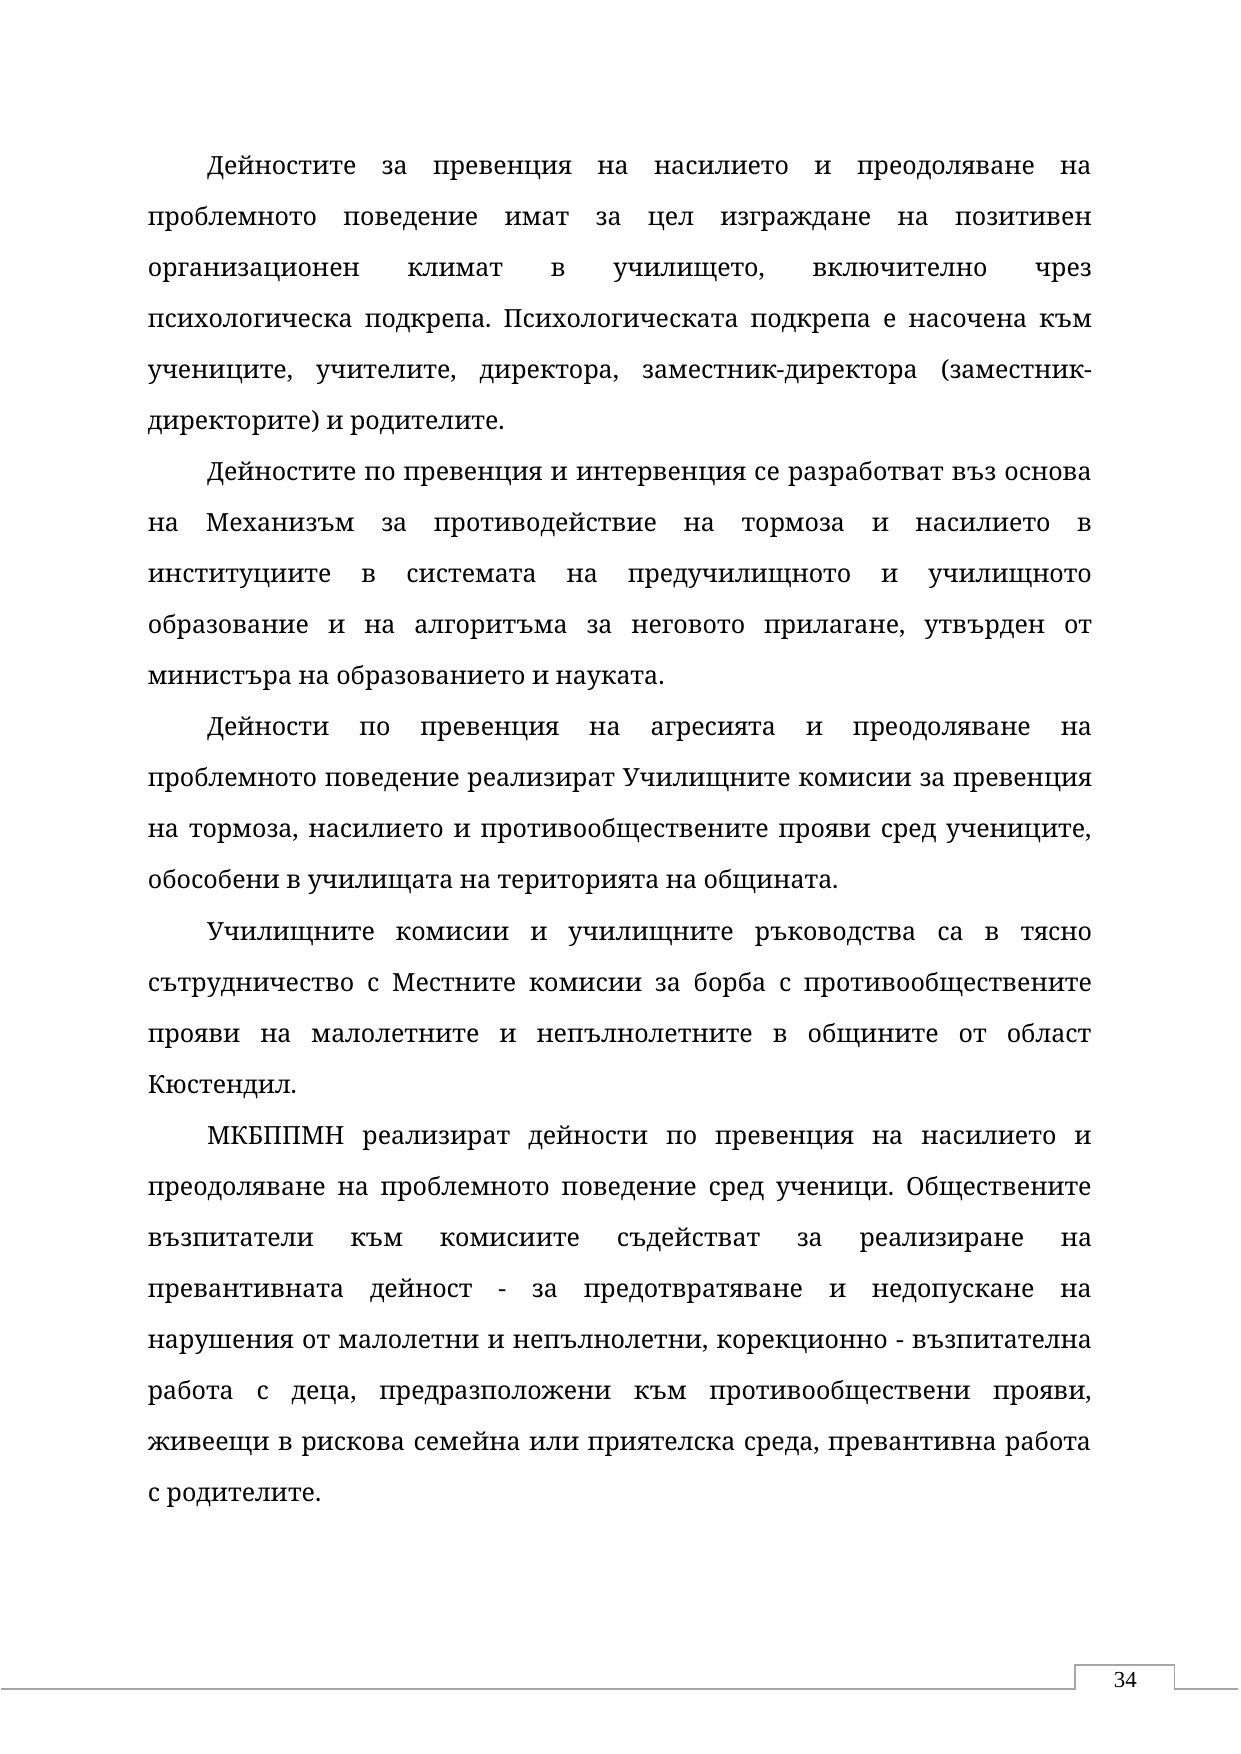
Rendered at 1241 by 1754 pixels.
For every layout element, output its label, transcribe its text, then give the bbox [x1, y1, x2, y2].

text МКБППМН реализират дейности по превенция на насилието и преодоляване на проблемното поведение сред ученици. Обществените възпитатели към комисиите съдействат за реализиране на превантивната дейност - за предотвратяване и недопускане на нарушения от малолетни и непълнолетни, корекционно - възпитателна работа с деца, предразположени към противообществени прояви, живеещи в рискова семейна или приятелска среда, превантивна работа с родителите. [148, 1117, 1093, 1509]
text Дейностите за превенция на насилието и преодоляване на проблемното поведение имат за цел изграждане на позитивен организационен климат в училището, включително чрез психологическа подкрепа. Психологическата подкрепа е насочена към учениците, учителите, директора, заместник-директора (заместник-директорите) и родителите. [148, 148, 1093, 437]
text Дейностите по превенция и интервенция се разработват въз основа на Механизъм за противодействие на тормоза и насилието в институциите в системата на предучилищното и училищното образование и на алгоритъма за неговото прилагане, утвърден от министъра на образованието и науката. [148, 454, 1093, 692]
text Училищните комисии и училищните ръководства са в тясно сътрудничество с Местните комисии за борба с противообществените прояви на малолетните и непълнолетните в общините от област Кюстендил. [148, 913, 1093, 1100]
text Дейности по превенция на агресията и преодоляване на проблемното поведение реализират Училищните комисии за превенция на тормоза, насилието и противообществените прояви сред учениците, обособени в училищата на територията на общината. [148, 709, 1093, 896]
